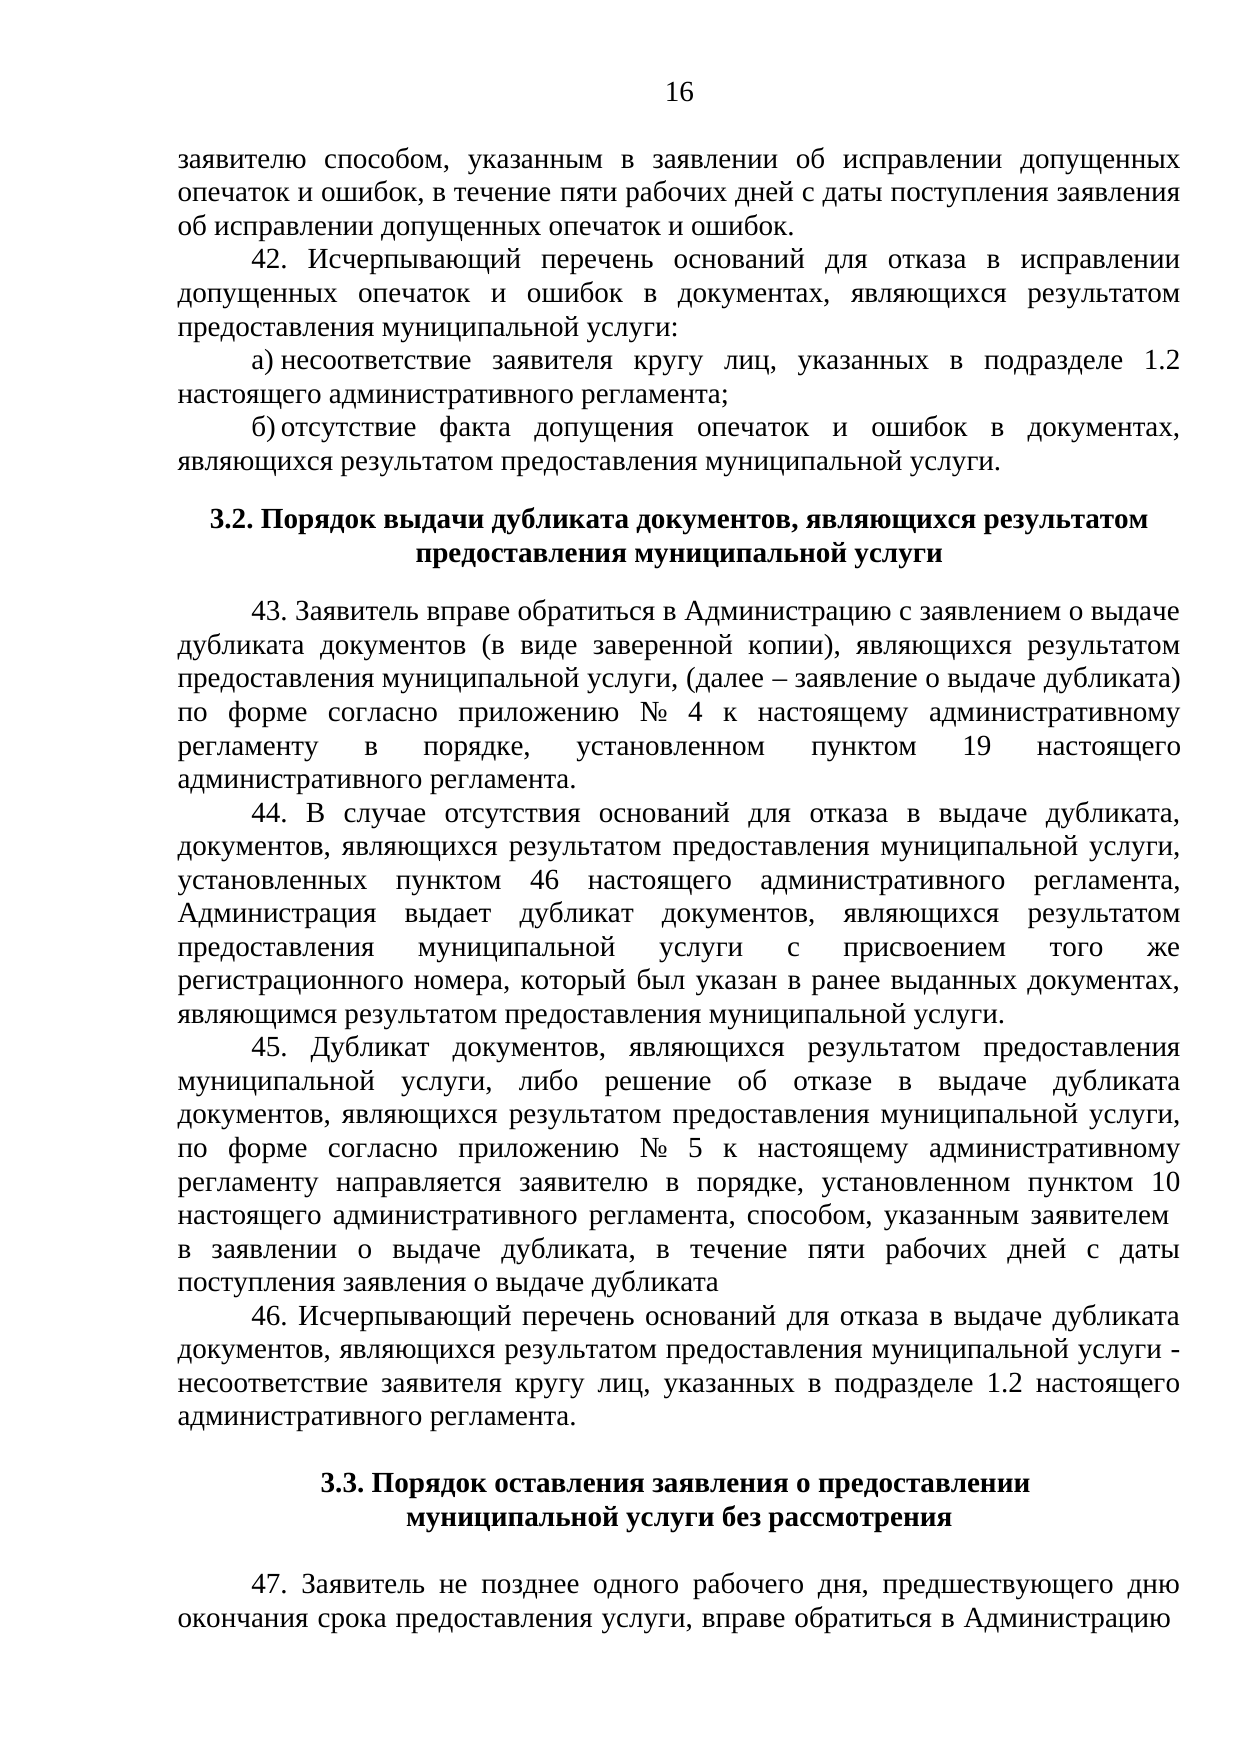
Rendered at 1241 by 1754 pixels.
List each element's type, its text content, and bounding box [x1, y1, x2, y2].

text 42. Исчерпывающий перечень оснований для отказа в исправлении допущенных опечаток и ошибок в документах, являющихся результатом предоставления муниципальной услуги: [177, 242, 1181, 342]
text 43. Заявитель вправе обратиться в Администрацию с заявлением о выдаче дубликата документов (в виде заверенной копии), являющихся результатом предоставления муниципальной услуги, (далее – заявление о выдаче дубликата) по форме согласно приложению № 4 к настоящему административному регламенту в порядке, установленном пунктом 19 настоящего административного регламента. [177, 593, 1181, 795]
text а) несоответствие заявителя кругу лиц, указанных в подразделе 1.2 настоящего административного регламента; [177, 342, 1181, 409]
text 46. Исчерпывающий перечень оснований для отказа в выдаче дубликата документов, являющихся результатом предоставления муниципальной услуги - несоответствие заявителя кругу лиц, указанных в подразделе 1.2 настоящего административного регламента. [177, 1298, 1181, 1432]
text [177, 141, 1181, 242]
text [177, 1566, 1181, 1633]
text 44. В случае отсутствия оснований для отказа в выдаче дубликата, документов, являющихся результатом предоставления муниципальной услуги, установленных пунктом 46 настоящего административного регламента, Администрация выдает дубликат документов, являющихся результатом предоставления муниципальной услуги с присвоением того же регистрационного номера, который был указан в ранее выданных документах, являющимся результатом предоставления муниципальной услуги. [177, 795, 1181, 1029]
text 3.3. Порядок оставления заявления о предоставлении муниципальной услуги без рассмотрения [177, 1466, 1181, 1533]
text 45. Дубликат документов, являющихся результатом предоставления муниципальной услуги, либо решение об отказе в выдаче дубликата документов, являющихся результатом предоставления муниципальной услуги, по форме согласно приложению № 5 к настоящему административному регламенту направляется заявителю в порядке, установленном пунктом 10 настоящего административного регламента, способом, указанным заявителем в заявлении о выдаче дубликата, в течение пяти рабочих дней с даты поступления заявления о выдаче дубликата [177, 1029, 1181, 1298]
text б) отсутствие факта допущения опечаток и ошибок в документах, являющихся результатом предоставления муниципальной услуги. [177, 409, 1181, 476]
text 3.2. Порядок выдачи дубликата документов, являющихся результатом предоставления муниципальной услуги [177, 501, 1181, 568]
